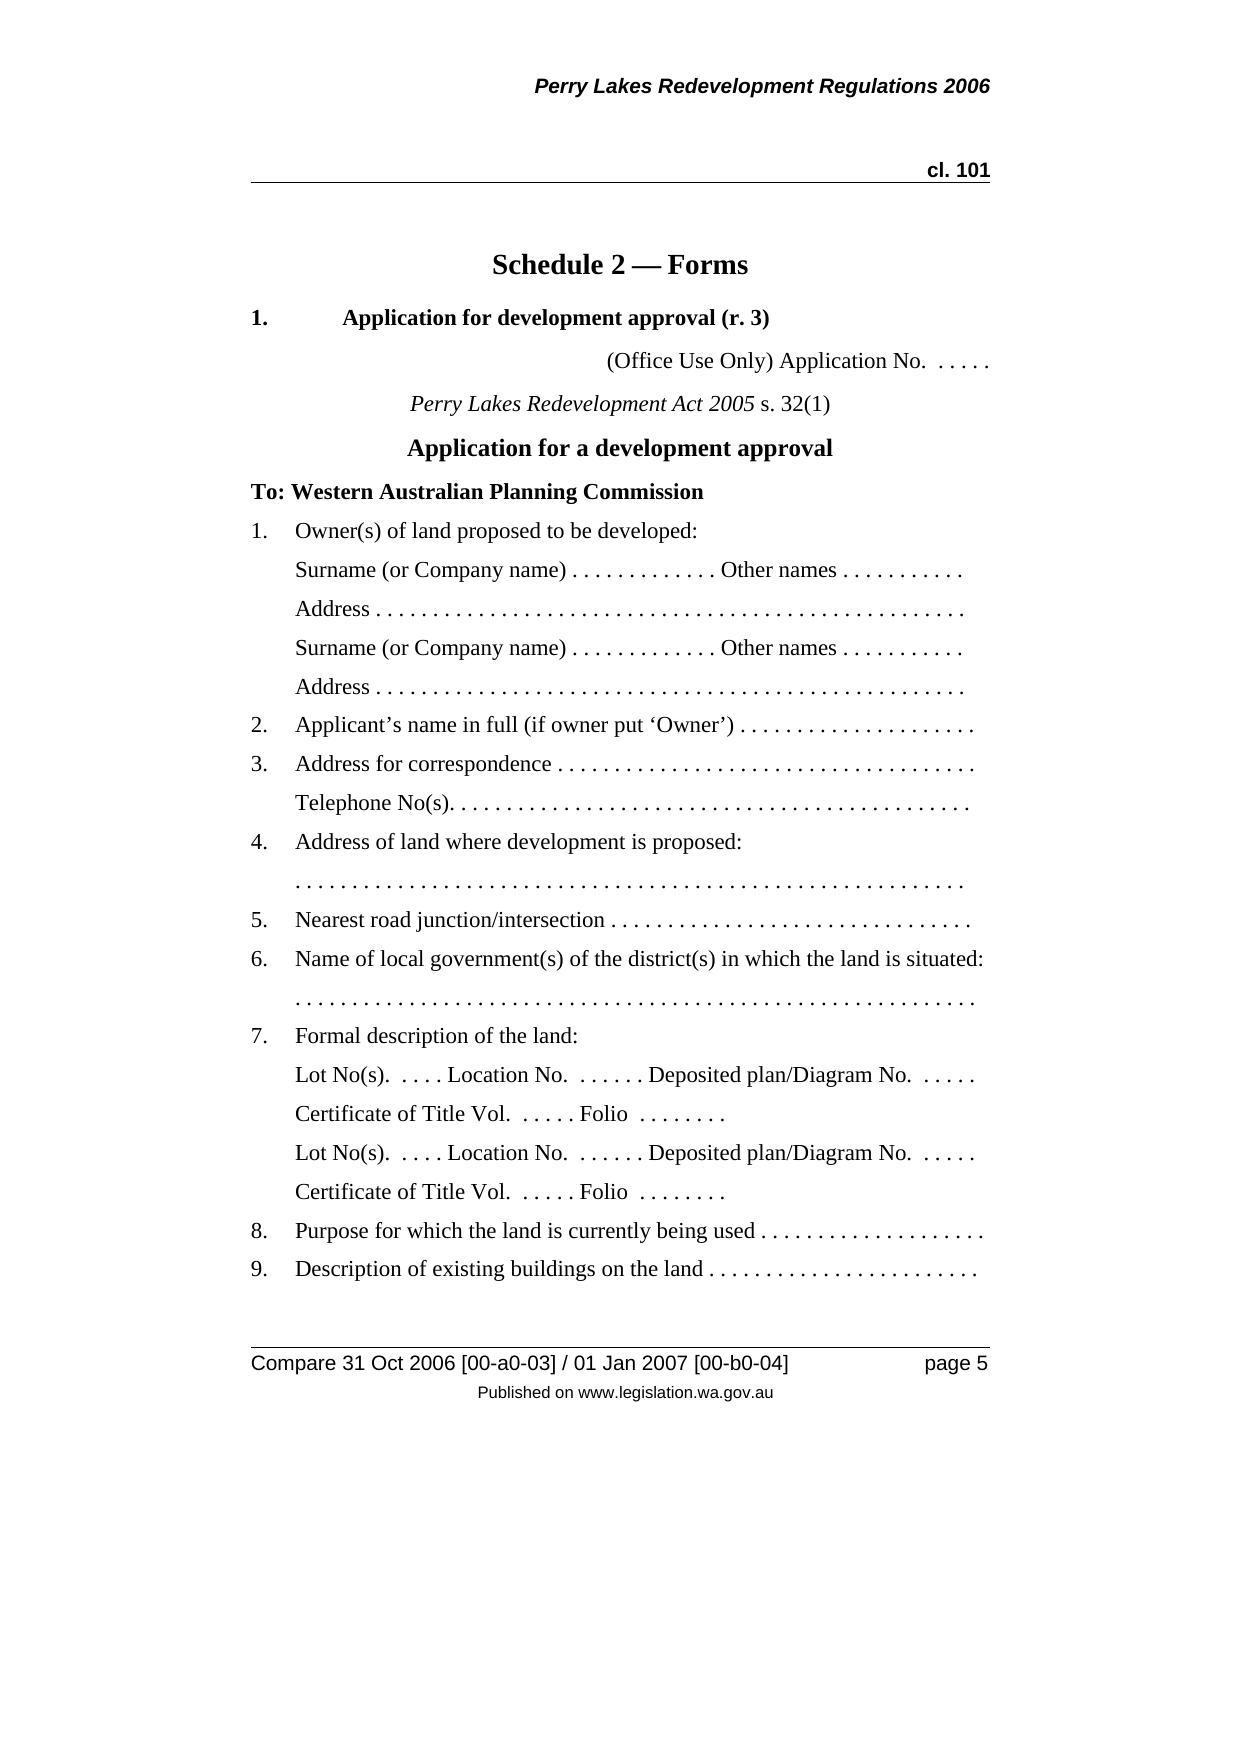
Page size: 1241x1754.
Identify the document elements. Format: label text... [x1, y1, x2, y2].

text Lot No(s). . . . . Location No. . . . . . . Deposited plan/Diagram No. . . . . . [251, 1139, 990, 1165]
text Address . . . . . . . . . . . . . . . . . . . . . . . . . . . . . . . . . . . . . . . . . . . . . . . . . . . . [251, 673, 990, 699]
text 4. Address of land where development is proposed: [251, 828, 990, 854]
text Telephone No(s). . . . . . . . . . . . . . . . . . . . . . . . . . . . . . . . . . . . . . . . . . . . . . [251, 789, 990, 816]
text 8. Purpose for which the land is currently being used . . . . . . . . . . . . . . . . . . . . [251, 1217, 990, 1243]
text 6. Name of local government(s) of the district(s) in which the land is situated: [251, 945, 990, 971]
text Surname (or Company name) . . . . . . . . . . . . . Other names . . . . . . . . . . . [251, 556, 990, 582]
text To: Western Australian Planning Commission [251, 478, 990, 505]
subtitle Schedule 2 — Forms [251, 247, 990, 281]
text Lot No(s). . . . . Location No. . . . . . . Deposited plan/Diagram No. . . . . . [251, 1061, 990, 1088]
text 2. Applicant’s name in full (if owner put ‘Owner’) . . . . . . . . . . . . . . . . . . . . . [251, 712, 990, 738]
text Application for a development approval [251, 433, 990, 462]
text 9. Description of existing buildings on the land . . . . . . . . . . . . . . . . . . . . . . . . [251, 1256, 990, 1282]
text (Office Use Only) Application No. . . . . . [251, 347, 990, 373]
text . . . . . . . . . . . . . . . . . . . . . . . . . . . . . . . . . . . . . . . . . . . . . . . . . . . . . . . . . . . . [251, 983, 990, 1010]
text Certificate of Title Vol. . . . . . Folio . . . . . . . . [251, 1100, 990, 1126]
text 3. Address for correspondence . . . . . . . . . . . . . . . . . . . . . . . . . . . . . . . . . . . . . [251, 750, 990, 777]
text Perry Lakes Redevelopment Act 2005 s. 32(1) [251, 390, 990, 416]
text . . . . . . . . . . . . . . . . . . . . . . . . . . . . . . . . . . . . . . . . . . . . . . . . . . . . . . . . . . . [251, 867, 990, 893]
text Address . . . . . . . . . . . . . . . . . . . . . . . . . . . . . . . . . . . . . . . . . . . . . . . . . . . . [251, 595, 990, 621]
text Surname (or Company name) . . . . . . . . . . . . . Other names . . . . . . . . . . . [251, 634, 990, 660]
text Certificate of Title Vol. . . . . . Folio . . . . . . . . [251, 1178, 990, 1204]
text 5. Nearest road junction/intersection . . . . . . . . . . . . . . . . . . . . . . . . . . . . . . . . [251, 906, 990, 932]
text 1. Owner(s) of land proposed to be developed: [251, 517, 990, 544]
subtitle 1. Application for development approval (r. 3) [251, 304, 990, 330]
text 7. Formal description of the land: [251, 1022, 990, 1049]
